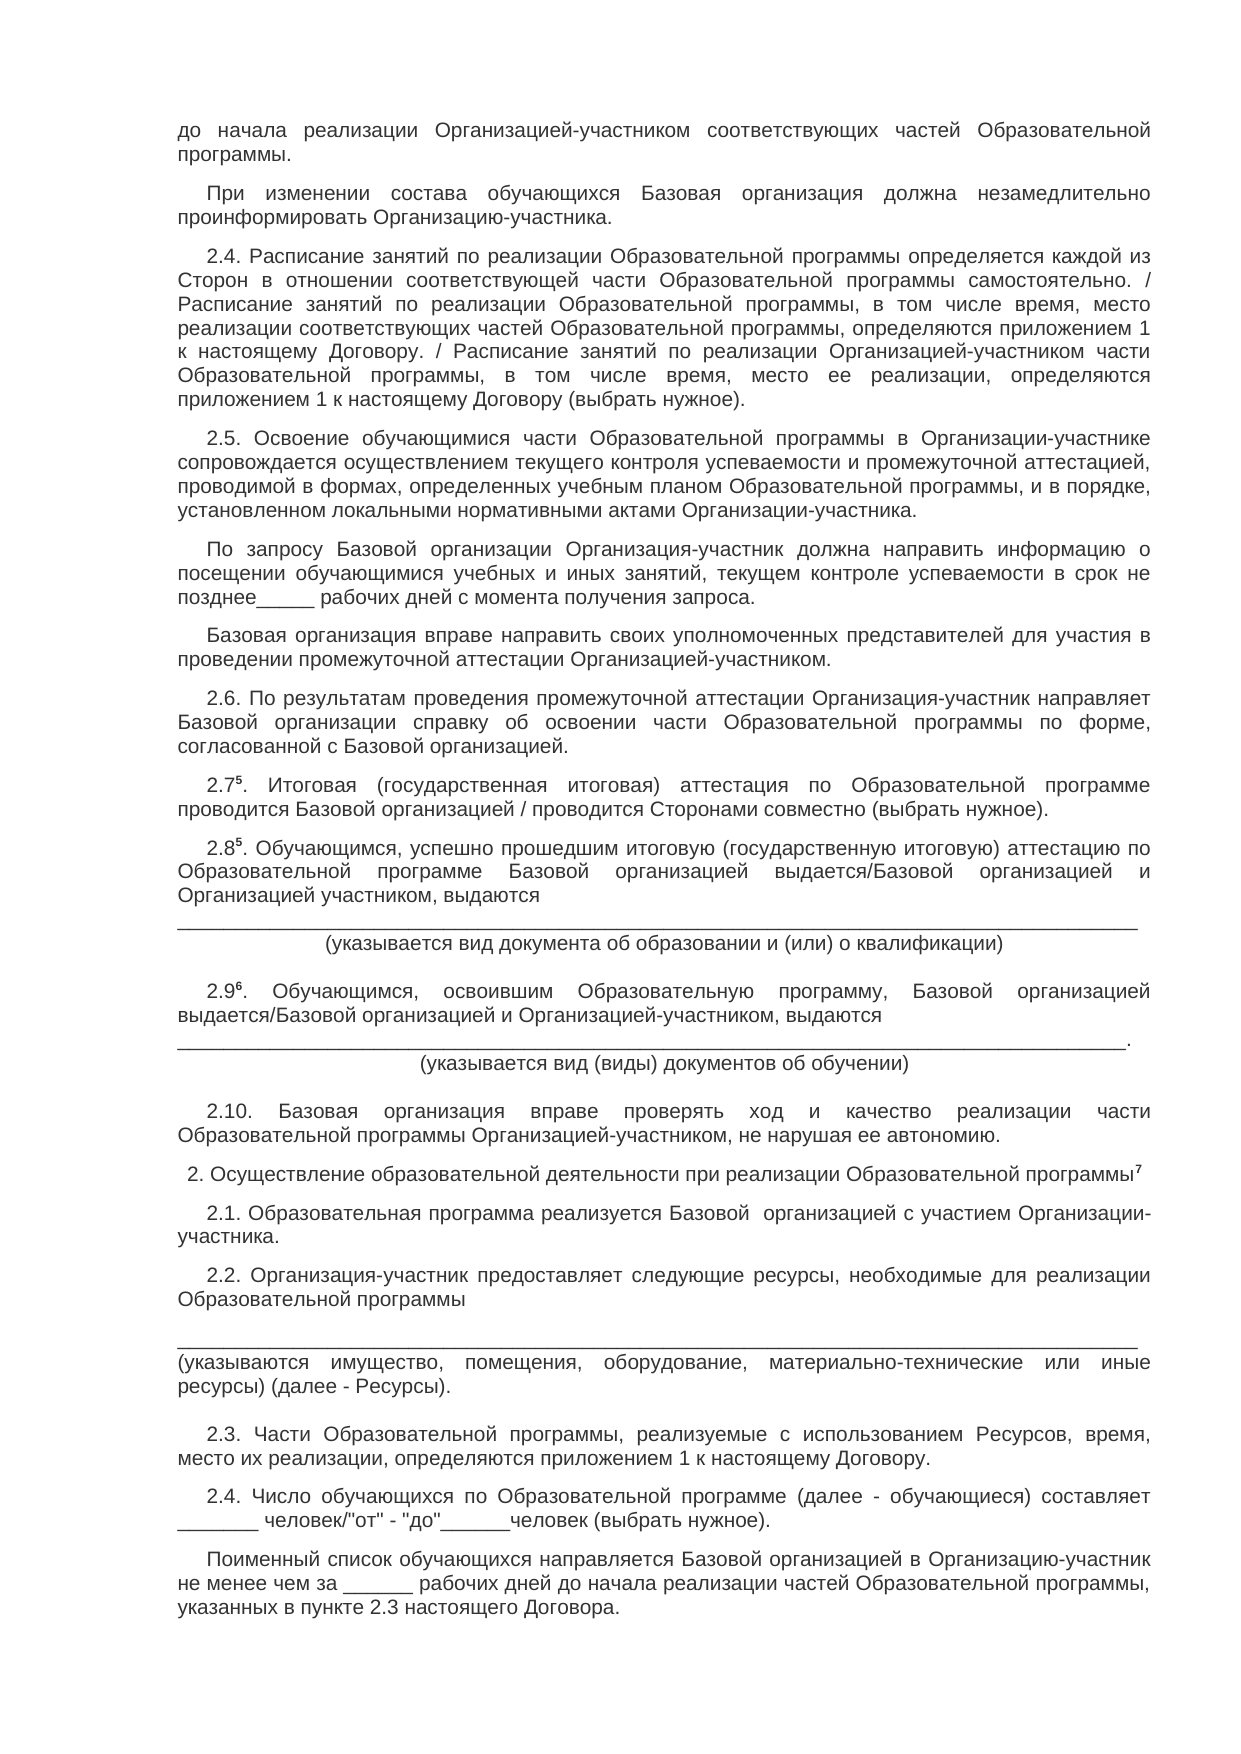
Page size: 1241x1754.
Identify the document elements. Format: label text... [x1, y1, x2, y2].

text (указываются имущество, помещения, оборудование, материально-технические или иные ресурсы) (далее - Ресурсы). [177, 1350, 1152, 1398]
text 2.85. Обучающимся, успешно прошедшим итоговую (государственную итоговую) аттестацию по Образовательной программе Базовой организацией выдается/Базовой организацией и Организацией участником, выдаются [177, 835, 1152, 907]
text 2.4. Число обучающихся по Образовательной программе (далее - обучающиеся) составляет _______ человек/"от" - "до"______человек (выбрать нужное). [177, 1484, 1152, 1532]
text 2.3. Части Образовательной программы, реализуемые с использованием Ресурсов, время, место их реализации, определяются приложением 1 к настоящему Договору. [177, 1422, 1152, 1469]
text Поименный список обучающихся направляется Базовой организацией в Организацию-участник не менее чем за ______ рабочих дней до начала реализации частей Образовательной программы, указанных в пункте 2.3 настоящего Договора. [177, 1547, 1152, 1619]
text По запросу Базовой организации Организация-участник должна направить информацию о посещении обучающимися учебных и иных занятий, текущем контроле успеваемости в срок не позднее_____ рабочих дней с момента получения запроса. [177, 537, 1152, 608]
text Базовая организация вправе направить своих уполномоченных представителей для участия в проведении промежуточной аттестации Организацией-участником. [177, 623, 1152, 671]
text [177, 118, 1152, 166]
text 2.2. Организация-участник предоставляет следующие ресурсы, необходимые для реализации Образовательной программы [177, 1263, 1152, 1311]
text (указывается вид (виды) документов об обучении) [177, 1051, 1152, 1075]
text 2.10. Базовая организация вправе проверять ход и качество реализации части Образовательной программы Организацией-участником, не нарушая ее автономию. [177, 1099, 1152, 1147]
text 2.1. Образовательная программа реализуется Базовой организацией с участием Организации-участника. [177, 1200, 1152, 1248]
text __________________________________________________________________________________. [177, 1027, 1152, 1051]
text ___________________________________________________________________________________ [177, 907, 1152, 931]
text (указывается вид документа об образовании и (или) о квалификации) [177, 931, 1152, 955]
text ___________________________________________________________________________________ [177, 1326, 1152, 1350]
text 2.96. Обучающимся, освоившим Образовательную программу, Базовой организацией выдается/Базовой организацией и Организацией-участником, выдаются [177, 979, 1152, 1027]
text При изменении состава обучающихся Базовая организация должна незамедлительно проинформировать Организацию-участника. [177, 181, 1152, 229]
text 2. Осуществление образовательной деятельности при реализации Образовательной программы7 [177, 1162, 1152, 1186]
text 2.75. Итоговая (государственная итоговая) аттестация по Образовательной программе проводится Базовой организацией / проводится Сторонами совместно (выбрать нужное). [177, 773, 1152, 821]
text 2.4. Расписание занятий по реализации Образовательной программы определяется каждой из Сторон в отношении соответствующей части Образовательной программы самостоятельно. / Расписание занятий по реализации Образовательной программы, в том числе время, место реализации соответствующих частей Образовательной программы, определяются приложением 1 к настоящему Договору. / Расписание занятий по реализации Организацией-участником части Образовательной программы, в том числе время, место ее реализации, определяются приложением 1 к настоящему Договору (выбрать нужное). [177, 243, 1152, 411]
text 2.5. Освоение обучающимися части Образовательной программы в Организации-участнике сопровождается осуществлением текущего контроля успеваемости и промежуточной аттестацией, проводимой в формах, определенных учебным планом Образовательной программы, и в порядке, установленном локальными нормативными актами Организации-участника. [177, 426, 1152, 522]
text 2.6. По результатам проведения промежуточной аттестации Организация-участник направляет Базовой организации справку об освоении части Образовательной программы по форме, согласованной с Базовой организацией. [177, 686, 1152, 758]
